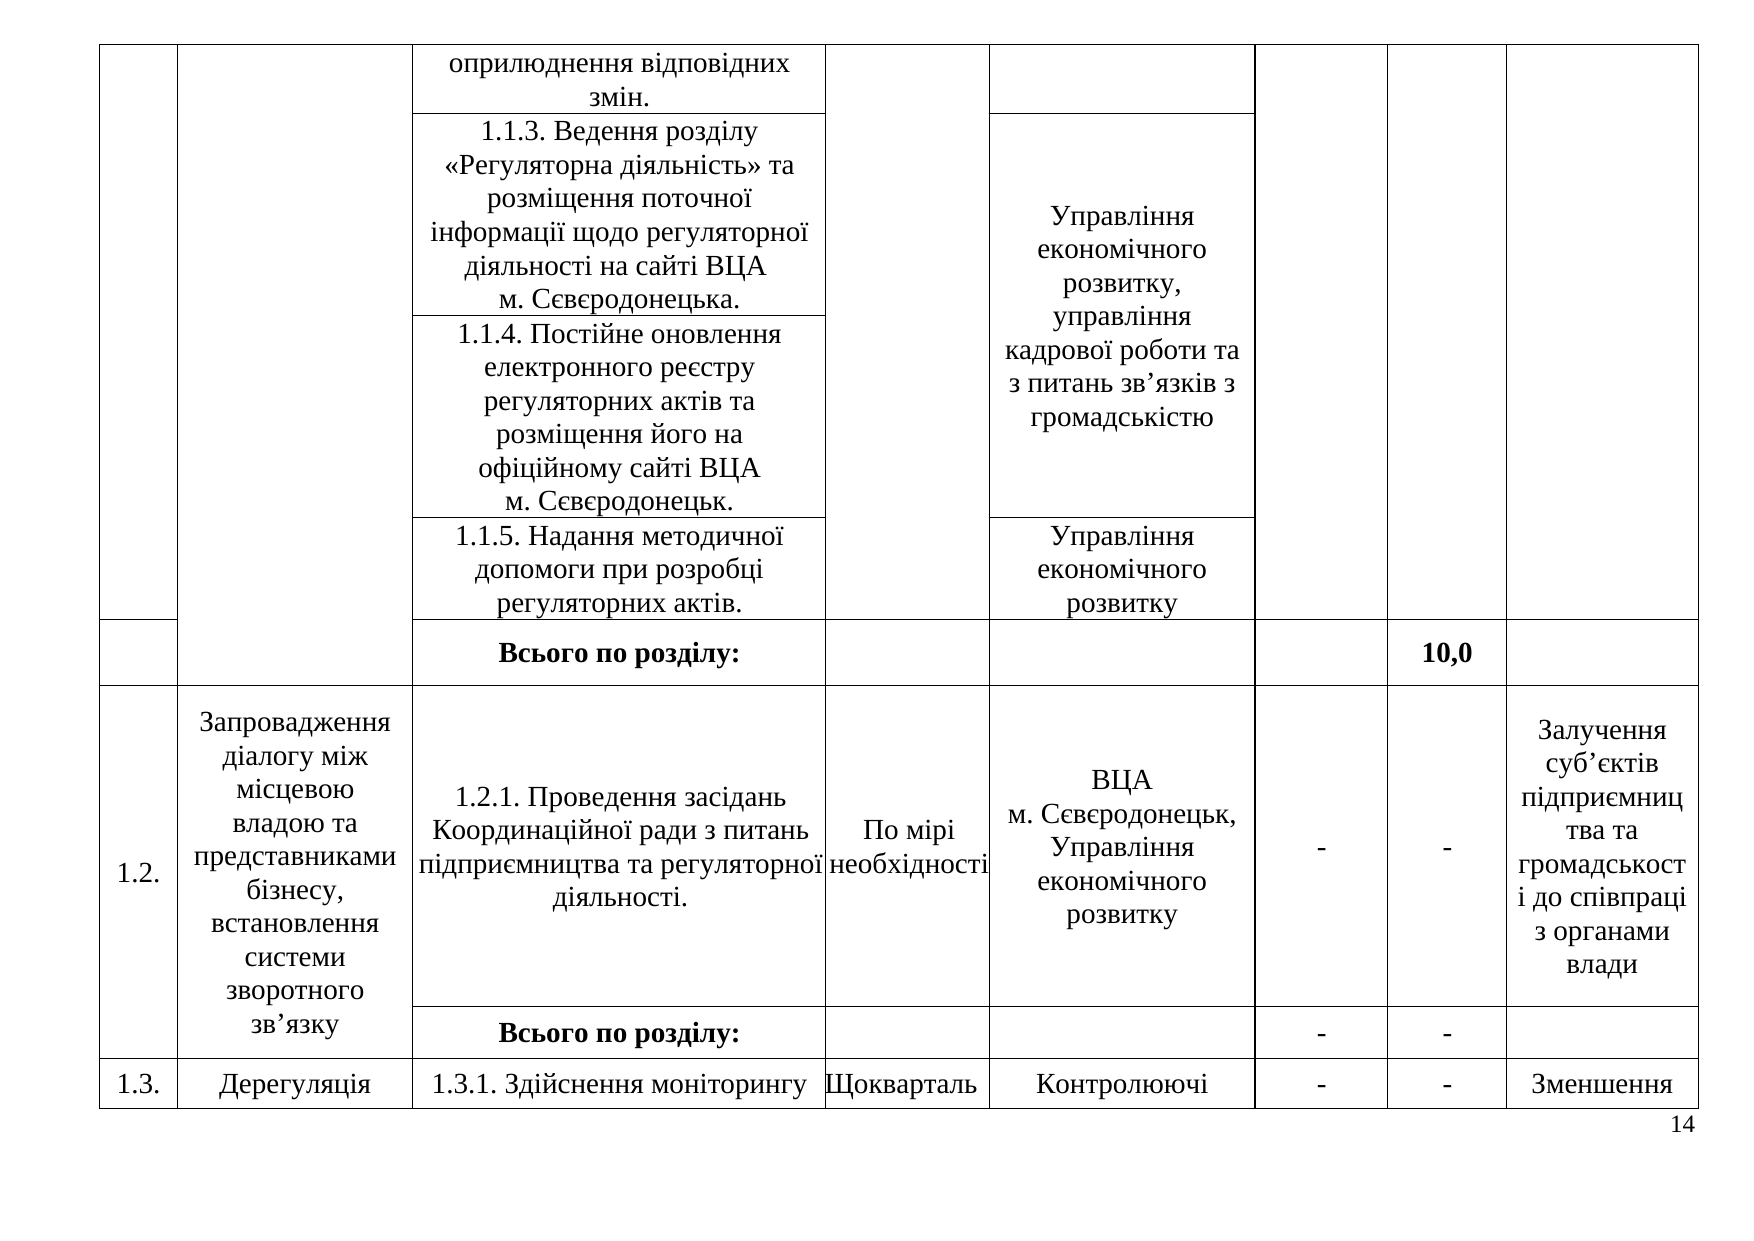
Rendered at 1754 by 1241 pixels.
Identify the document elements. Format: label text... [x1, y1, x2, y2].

table_cell [990, 1007, 1254, 1058]
table_cell 1.3. [100, 1059, 177, 1108]
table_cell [990, 45, 1254, 112]
table_cell [990, 620, 1254, 685]
table_cell 1.2.1. Проведення засідань Координаційної ради з питань підприємництва та регуляторної діяльності. [413, 686, 825, 1006]
table_cell [100, 620, 177, 685]
table_cell [1256, 620, 1387, 685]
table_cell ВЦА м. Сєвєродонецьк, Управління економічного розвитку [990, 686, 1254, 1006]
table_cell 10,0 [1388, 620, 1506, 685]
table_cell 1.1.3. Ведення розділу «Регуляторна діяльність» та розміщення поточної інформації щодо регуляторної діяльності на сайті ВЦА м. Сєвєродонецька. [413, 114, 825, 315]
table_cell Всього по розділу: [413, 1007, 825, 1058]
table_cell [1507, 1007, 1698, 1058]
table_cell 1.1.5. Надання методичної допомоги при розробці регуляторних актів. [413, 518, 825, 619]
table_cell Щоквартально [826, 1059, 989, 1108]
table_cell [178, 1059, 412, 1108]
table_cell Залучення суб’єктів підприємництва та громадськості до співпраці з органами влади [1507, 686, 1698, 1006]
table_cell [1507, 620, 1698, 685]
table_cell Всього по розділу: [413, 620, 825, 685]
table_cell Запровадження діалогу між місцевою владою та представниками бізнесу, встановлення системи зворотного зв’язку [178, 686, 412, 1058]
table_cell - [1256, 1007, 1387, 1058]
table_cell По мірі необхідності [826, 686, 989, 1006]
table_cell [826, 1007, 989, 1058]
table_cell - [1256, 686, 1387, 1006]
table_cell - [1256, 1059, 1387, 1108]
table_cell - [1388, 1007, 1506, 1058]
table_cell Контролюючі органи [990, 1059, 1254, 1108]
table_cell 1.2. [100, 686, 177, 1058]
table_cell Управління економічного розвитку, управління кадрової роботи та з питань зв’язків з громадськістю [990, 114, 1254, 517]
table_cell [1507, 1059, 1698, 1108]
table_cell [413, 1059, 825, 1108]
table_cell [413, 45, 825, 112]
table_cell 1.1.4. Постійне оновлення електронного реєстру регуляторних актів та розміщення його на офіційному сайті ВЦА м. Сєвєродонецьк. [413, 316, 825, 517]
table_cell [826, 620, 989, 685]
table_cell Управління економічного розвитку [990, 518, 1254, 619]
table_cell - [1388, 686, 1506, 1006]
table_cell - [1388, 1059, 1506, 1108]
